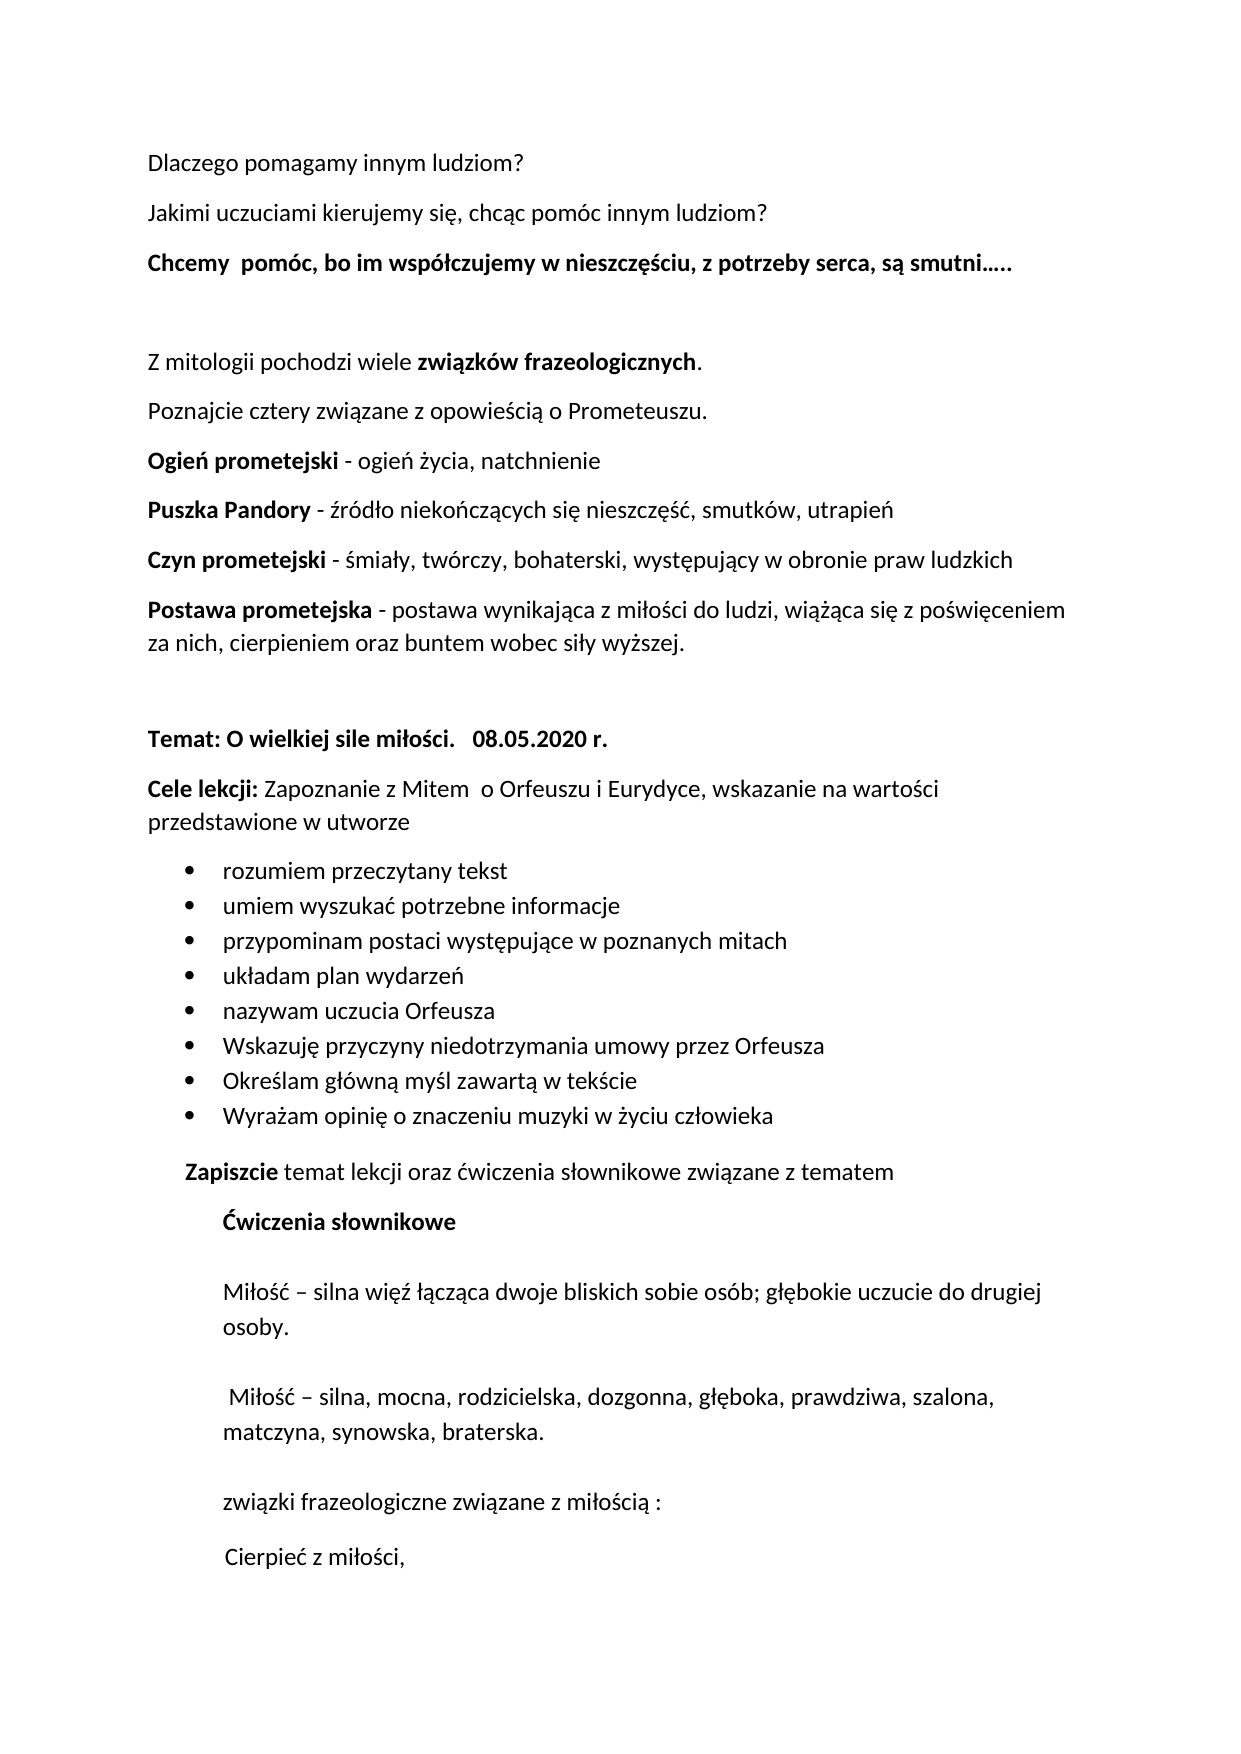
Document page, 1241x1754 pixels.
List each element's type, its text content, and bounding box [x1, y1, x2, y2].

text Jakimi uczuciami kierujemy się, chcąc pomóc innym ludziom? [148, 197, 1093, 228]
list rozumiem przeczytany tekst [185, 855, 1093, 886]
text Puszka Pandory - źródło niekończących się nieszczęść, smutków, utrapień [148, 495, 1093, 525]
list Określam główną myśl zawartą w tekście [185, 1065, 1093, 1096]
text Z mitologii pochodzi wiele związków frazeologicznych. [148, 346, 1093, 376]
text Poznajcie cztery związane z opowieścią o Prometeuszu. [148, 396, 1093, 426]
text Temat: O wielkiej sile miłości. 08.05.2020 r. [148, 723, 1093, 754]
list związki frazeologiczne związane z miłością : [223, 1486, 1093, 1516]
text Dlaczego pomagamy innym ludziom? [148, 148, 1093, 178]
list Wskazuję przyczyny niedotrzymania umowy przez Orfeusza [185, 1030, 1093, 1061]
list układam plan wydarzeń [185, 960, 1093, 991]
list przypominam postaci występujące w poznanych mitach [185, 925, 1093, 956]
list Wyrażam opinię o znaczeniu muzyki w życiu człowieka [185, 1100, 1093, 1131]
text Cierpieć z miłości, [185, 1542, 1093, 1572]
text Cele lekcji: Zapoznanie z Mitem o Orfeuszu i Eurydyce, wskazanie na wartości przedstawione w utworze [148, 773, 1093, 836]
text Postawa prometejska - postawa wynikająca z miłości do ludzi, wiążąca się z poświęceniem za nich, cierpieniem oraz buntem wobec siły wyższej. [148, 594, 1093, 657]
text Czyn prometejski - śmiały, twórczy, bohaterski, występujący w obronie praw ludzkich [148, 544, 1093, 575]
text Ogień prometejski - ogień życia, natchnienie [148, 445, 1093, 476]
list nazywam uczucia Orfeusza [185, 995, 1093, 1026]
list Ćwiczenia słownikowe [223, 1206, 1093, 1236]
list Miłość – silna, mocna, rodzicielska, dozgonna, głęboka, prawdziwa, szalona, matczyna, synowska, braterska. [223, 1381, 1093, 1446]
text Zapiszcie temat lekcji oraz ćwiczenia słownikowe związane z tematem [185, 1156, 1093, 1187]
list umiem wyszukać potrzebne informacje [185, 890, 1093, 921]
text Chcemy pomóc, bo im współczujemy w nieszczęściu, z potrzeby serca, są smutni….. [148, 247, 1093, 277]
list Miłość – silna więź łącząca dwoje bliskich sobie osób; głębokie uczucie do drugiej osoby. [223, 1276, 1093, 1341]
